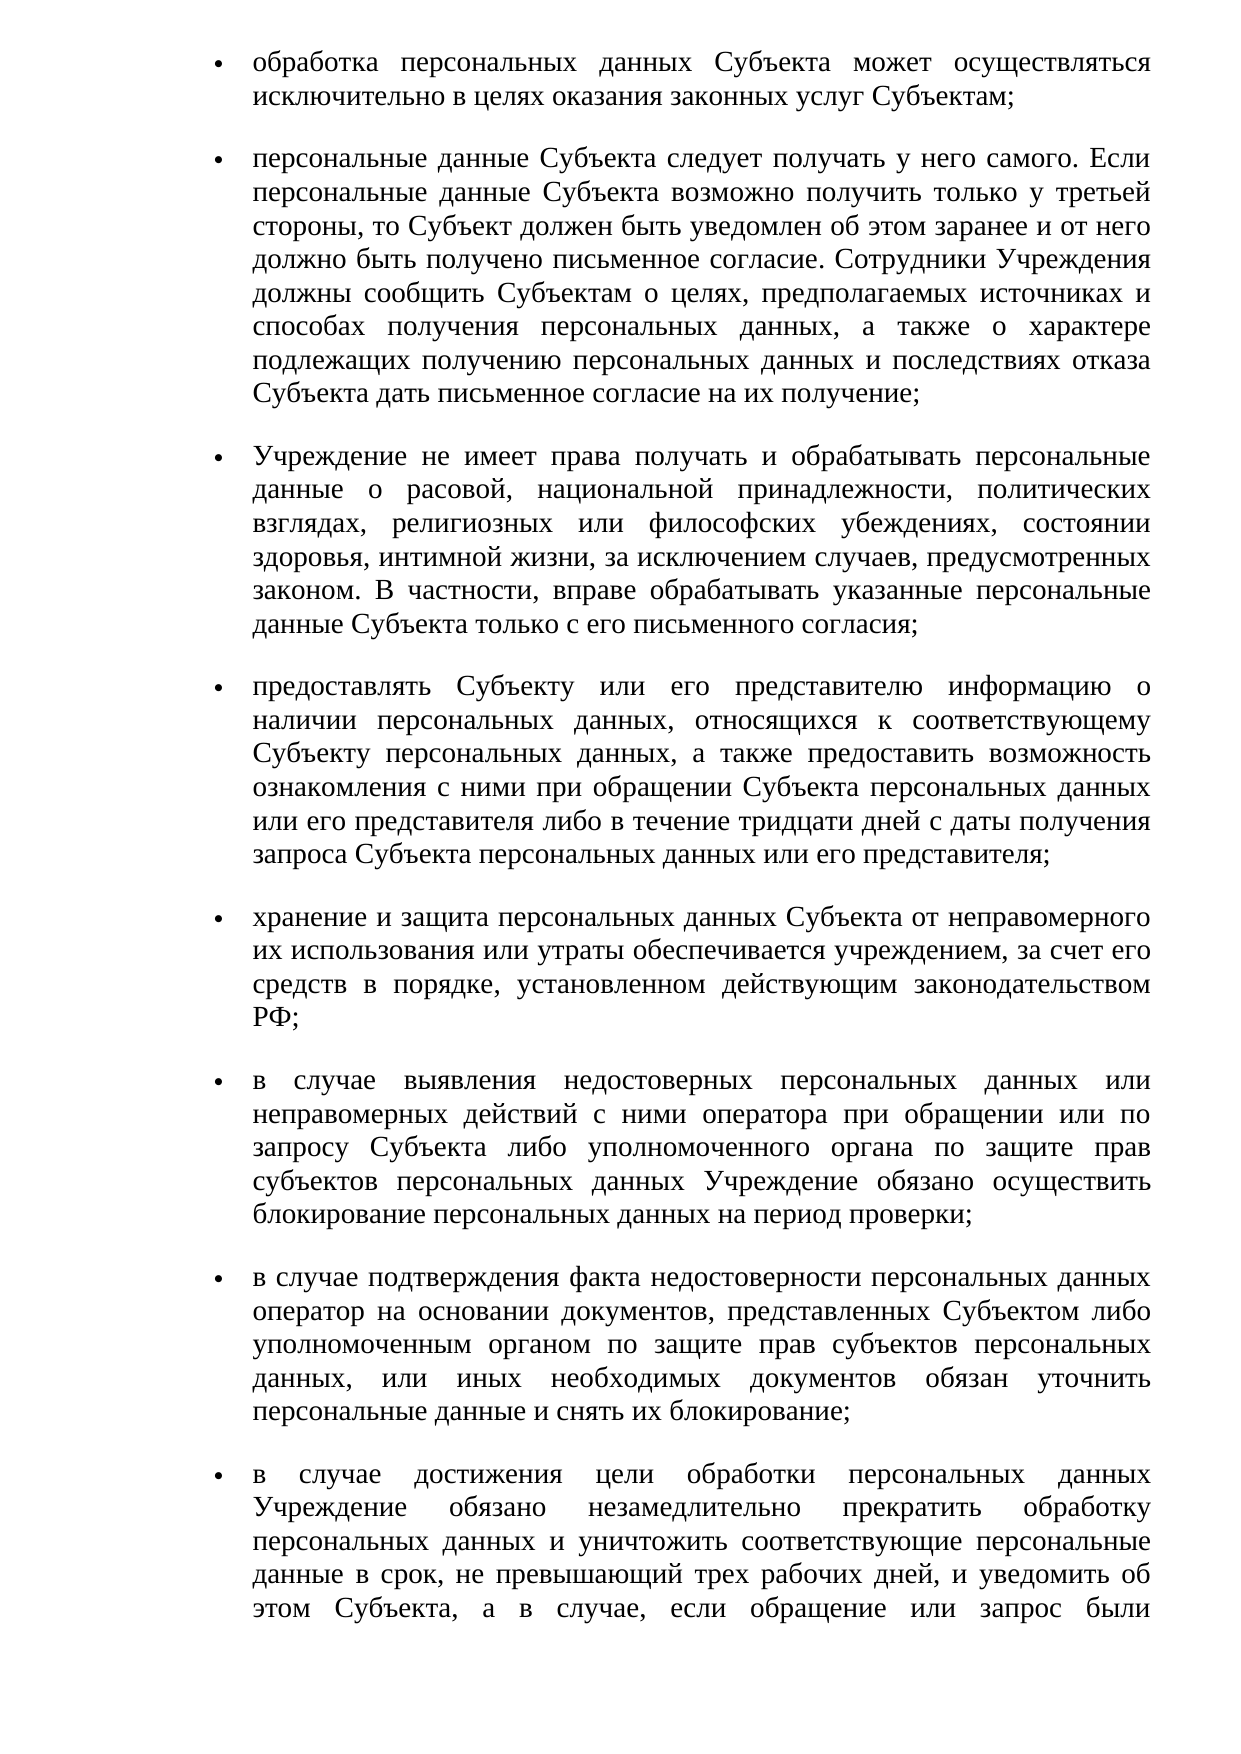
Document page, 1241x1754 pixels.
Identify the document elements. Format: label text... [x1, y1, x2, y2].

list обработка персональных данных Субъекта может осуществляться исключительно в целях оказания законных услуг Субъектам; [215, 44, 1152, 111]
list персональные данные Субъекта следует получать у него самого. Если персональные данные Субъекта возможно получить только у третьей стороны, то Субъект должен быть уведомлен об этом заранее и от него должно быть получено письменное согласие. Сотрудники Учреждения должны сообщить Субъектам о целях, предполагаемых источниках и способах получения персональных данных, а также о характере подлежащих получению персональных данных и последствиях отказа Субъекта дать письменное согласие на их получение; [215, 141, 1152, 409]
list в случае выявления недостоверных персональных данных или неправомерных действий с ними оператора при обращении или по запросу Субъекта либо уполномоченного органа по защите прав субъектов персональных данных Учреждение обязано осуществить блокирование персональных данных на период проверки; [215, 1062, 1152, 1230]
list предоставлять Субъекту или его представителю информацию о наличии персональных данных, относящихся к соответствующему Субъекту персональных данных, а также предоставить возможность ознакомления с ними при обращении Субъекта персональных данных или его представителя либо в течение тридцати дней с даты получения запроса Субъекта персональных данных или его представителя; [215, 668, 1152, 870]
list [215, 1456, 1152, 1624]
list Учреждение не имеет права получать и обрабатывать персональные данные о расовой, национальной принадлежности, политических взглядах, религиозных или философских убеждениях, состоянии здоровья, интимной жизни, за исключением случаев, предусмотренных законом. В частности, вправе обрабатывать указанные персональные данные Субъекта только с его письменного согласия; [215, 438, 1152, 639]
list в случае подтверждения факта недостоверности персональных данных оператор на основании документов, представленных Субъектом либо уполномоченным органом по защите прав субъектов персональных данных, или иных необходимых документов обязан уточнить персональные данные и снять их блокирование; [215, 1259, 1152, 1427]
list хранение и защита персональных данных Субъекта от неправомерного их использования или утраты обеспечивается учреждением, за счет его средств в порядке, установленном действующим законодательством РФ; [215, 899, 1152, 1033]
